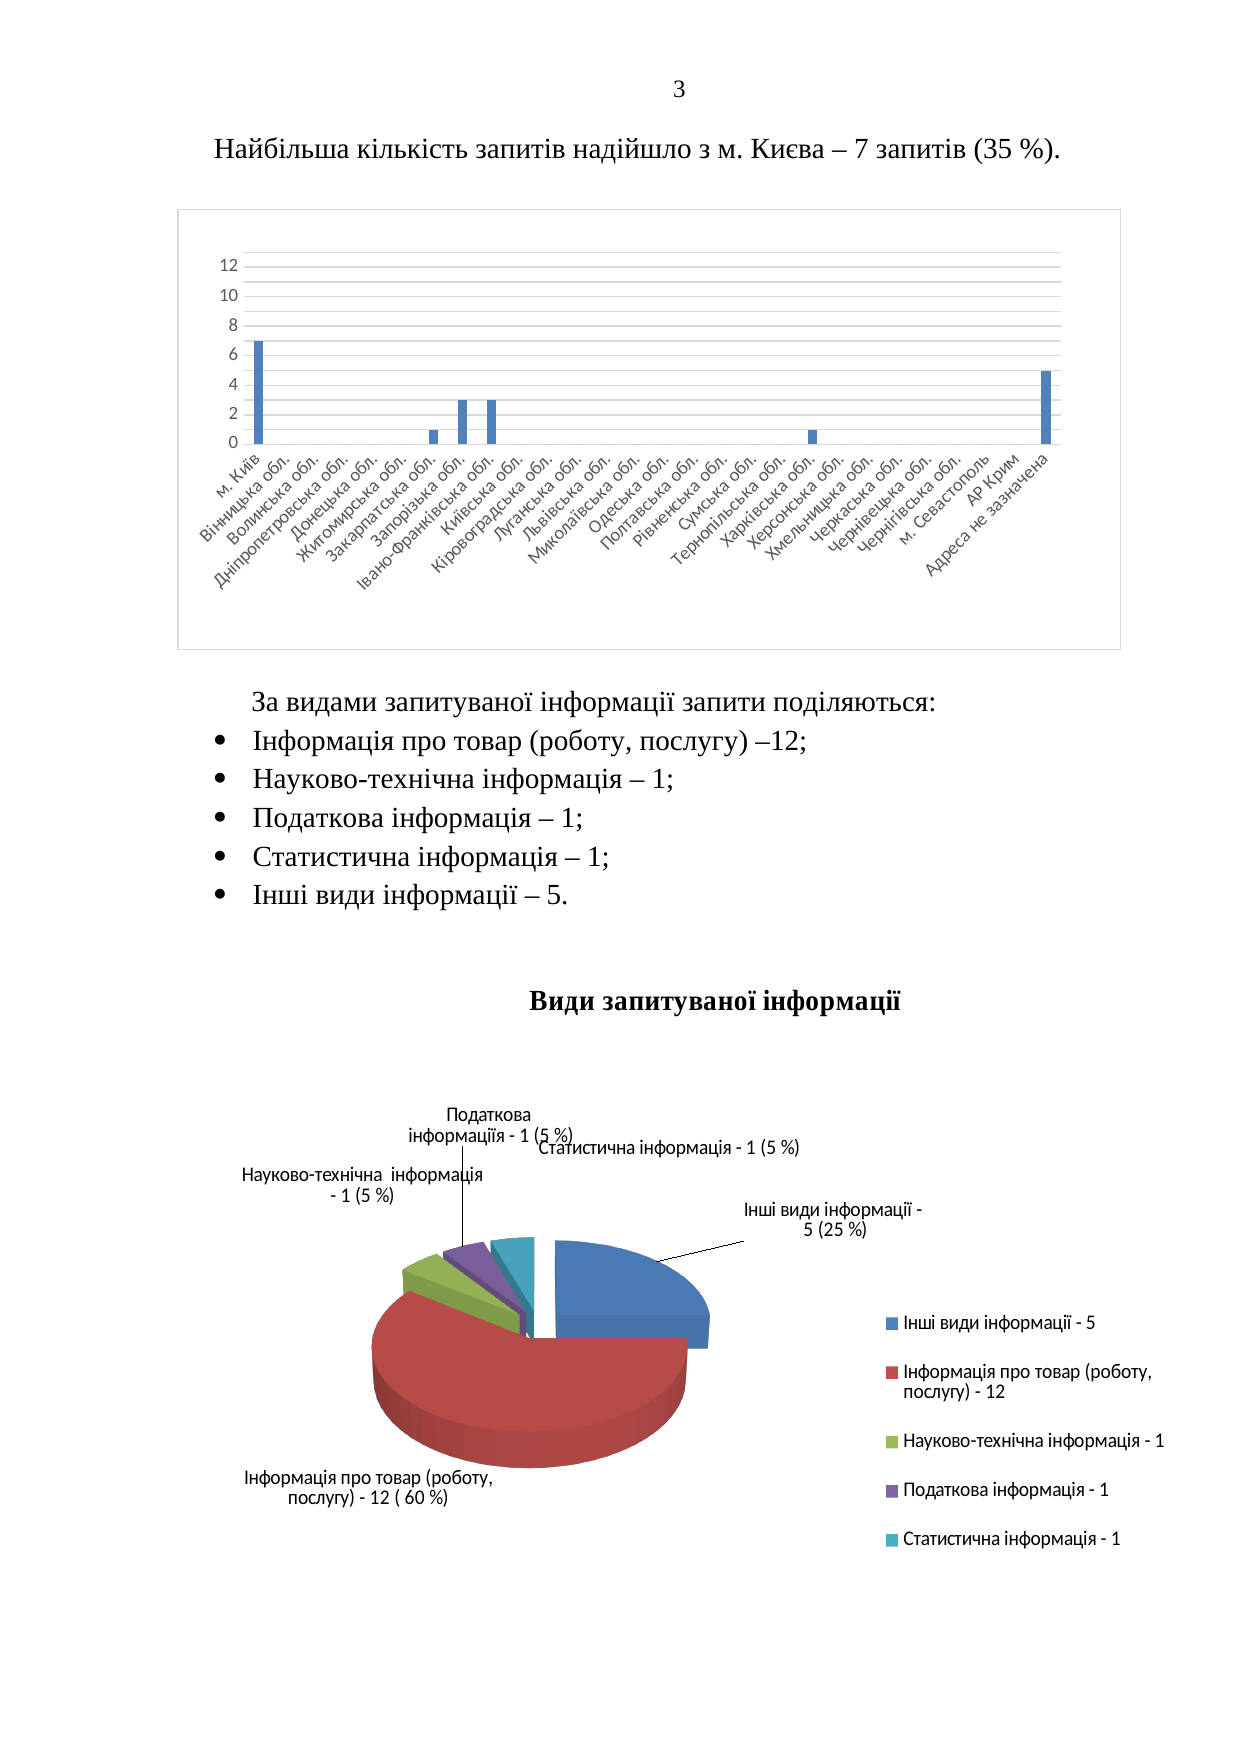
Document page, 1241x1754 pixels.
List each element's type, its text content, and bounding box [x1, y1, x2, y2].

list Інші види інформації – 5. [215, 877, 1181, 911]
list Статистична інформація – 1; [215, 839, 1181, 872]
text За видами запитуваної інформації запити поділяються: [177, 684, 1181, 718]
text Найбільша кількість запитів надійшло з м. Києва – 7 запитів (35 %). [177, 131, 1181, 165]
list Науково-технічна інформація – 1; [215, 761, 1181, 795]
list Інформація про товар (роботу, послугу) –12; [215, 723, 1181, 756]
list Податкова інформація – 1; [215, 800, 1181, 834]
